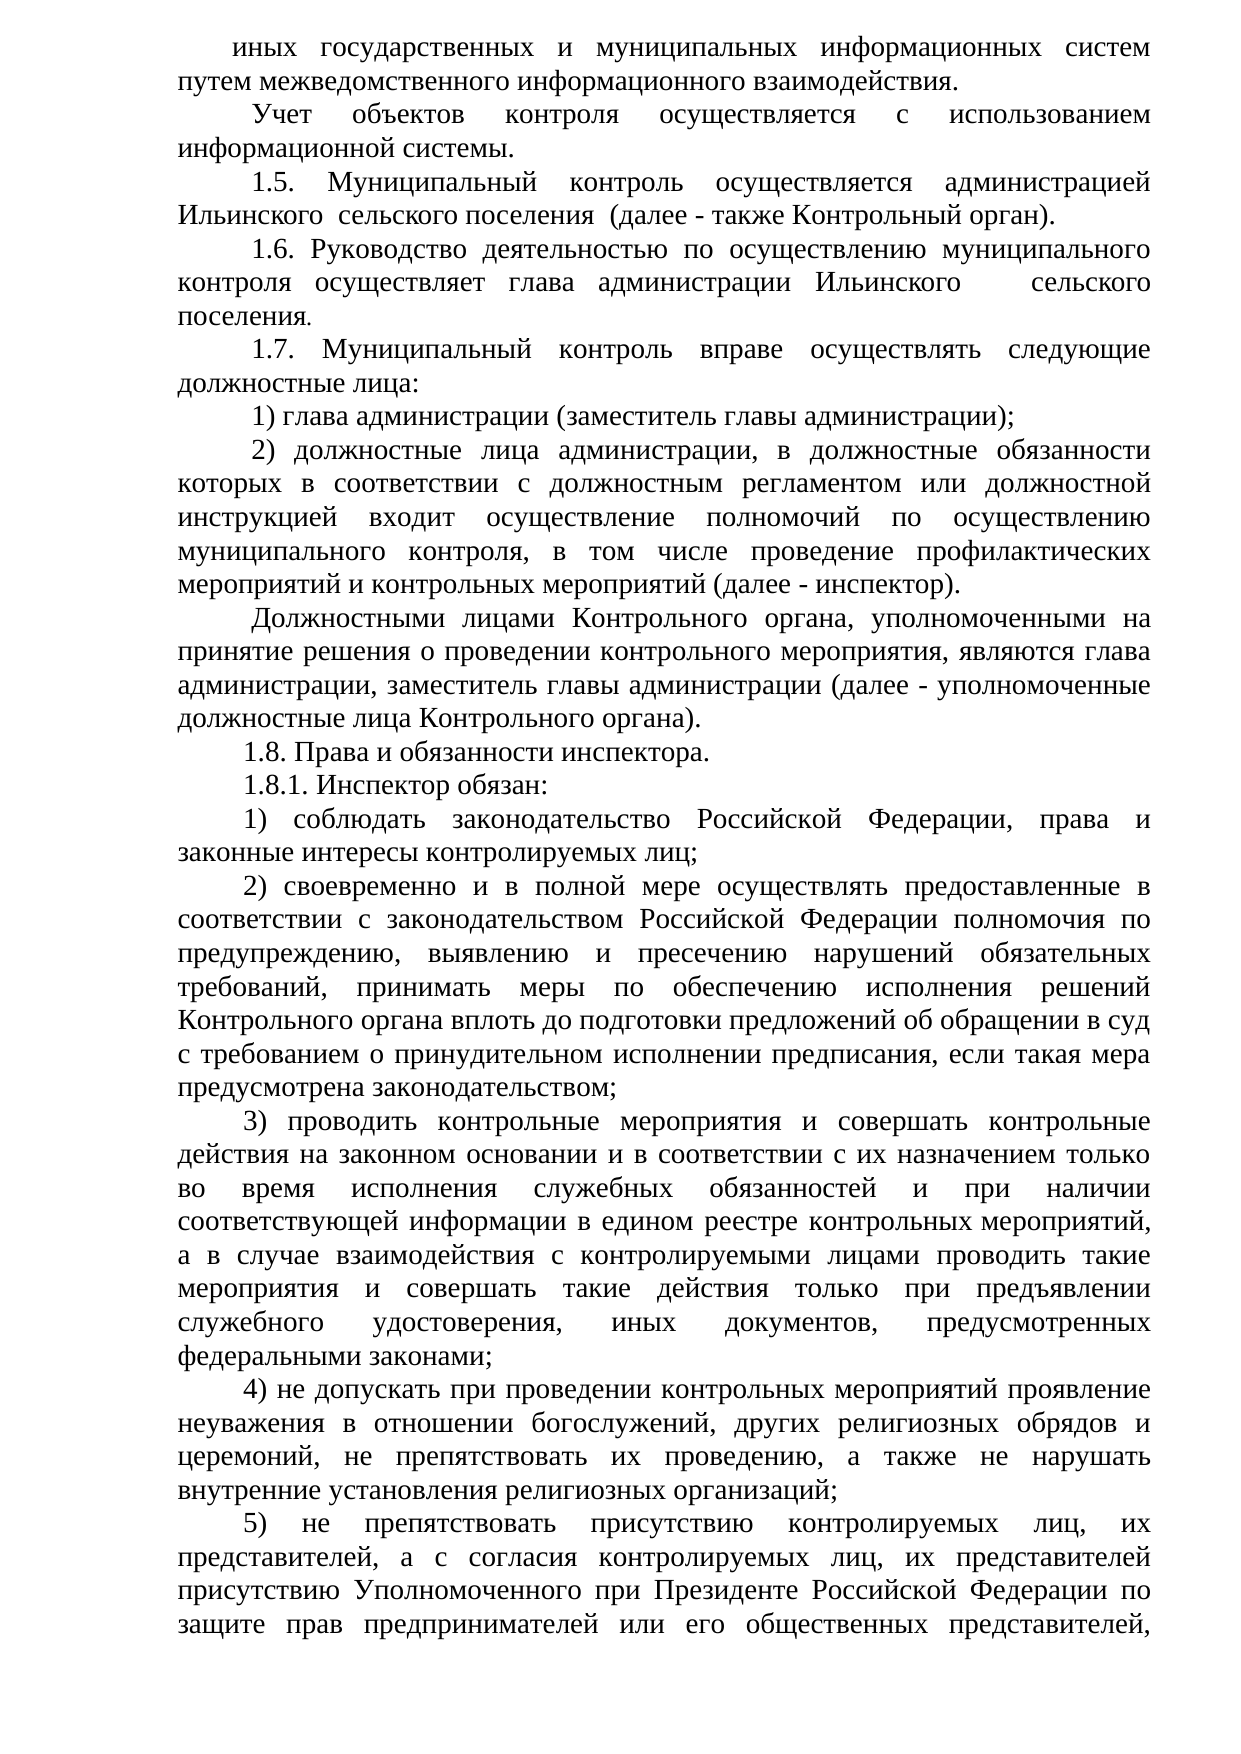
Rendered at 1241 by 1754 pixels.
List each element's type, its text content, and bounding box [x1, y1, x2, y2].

list 1.6. Руководство деятельностью по осуществлению муниципального контроля осуществляет глава администрации Ильинского сельского поселения. [177, 231, 1152, 331]
text 1.7. Муниципальный контроль вправе осуществлять следующие должностные лица: [177, 331, 1152, 398]
text 1) глава администрации (заместитель главы администрации); [177, 398, 1152, 432]
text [177, 1505, 1152, 1639]
text Учет объектов контроля осуществляется с использованием информационной системы. [177, 97, 1152, 164]
text 1.8. Права и обязанности инспектора. [177, 734, 1152, 767]
text 2) должностные лица администрации, в должностные обязанности которых в соответствии с должностным регламентом или должностной инструкцией входит осуществление полномочий по осуществлению муниципального контроля, в том числе проведение профилактических мероприятий и контрольных мероприятий (далее - инспектор). [177, 432, 1152, 600]
text 1) соблюдать законодательство Российской Федерации, права и законные интересы контролируемых лиц; [177, 801, 1152, 868]
text 1.5. Муниципальный контроль осуществляется администрацией Ильинского сельского поселения (далее - также Контрольный орган). [177, 164, 1152, 231]
text 2) своевременно и в полной мере осуществлять предоставленные в соответствии с законодательством Российской Федерации полномочия по предупреждению, выявлению и пресечению нарушений обязательных требований, принимать меры по обеспечению исполнения решений Контрольного органа вплоть до подготовки предложений об обращении в суд с требованием о принудительном исполнении предписания, если такая мера предусмотрена законодательством; [177, 868, 1152, 1103]
text Должностными лицами Контрольного органа, уполномоченными на принятие решения о проведении контрольного мероприятия, являются глава администрации, заместитель главы администрации (далее - уполномоченные должностные лица Контрольного органа). [177, 600, 1152, 734]
text 4) не допускать при проведении контрольных мероприятий проявление неуважения в отношении богослужений, других религиозных обрядов и церемоний, не препятствовать их проведению, а также не нарушать внутренние установления религиозных организаций; [177, 1371, 1152, 1505]
text 3) проводить контрольные мероприятия и совершать контрольные действия на законном основании и в соответствии с их назначением только во время исполнения служебных обязанностей и при наличии соответствующей информации в едином реестре контрольных мероприятий, а в случае взаимодействия с контролируемыми лицами проводить такие мероприятия и совершать такие действия только при предъявлении служебного удостоверения, иных документов, предусмотренных федеральными законами; [177, 1103, 1152, 1371]
text 1.8.1. Инспектор обязан: [177, 767, 1152, 801]
text иных государственных и муниципальных информационных систем путем межведомственного информационного взаимодействия. [177, 29, 1152, 97]
